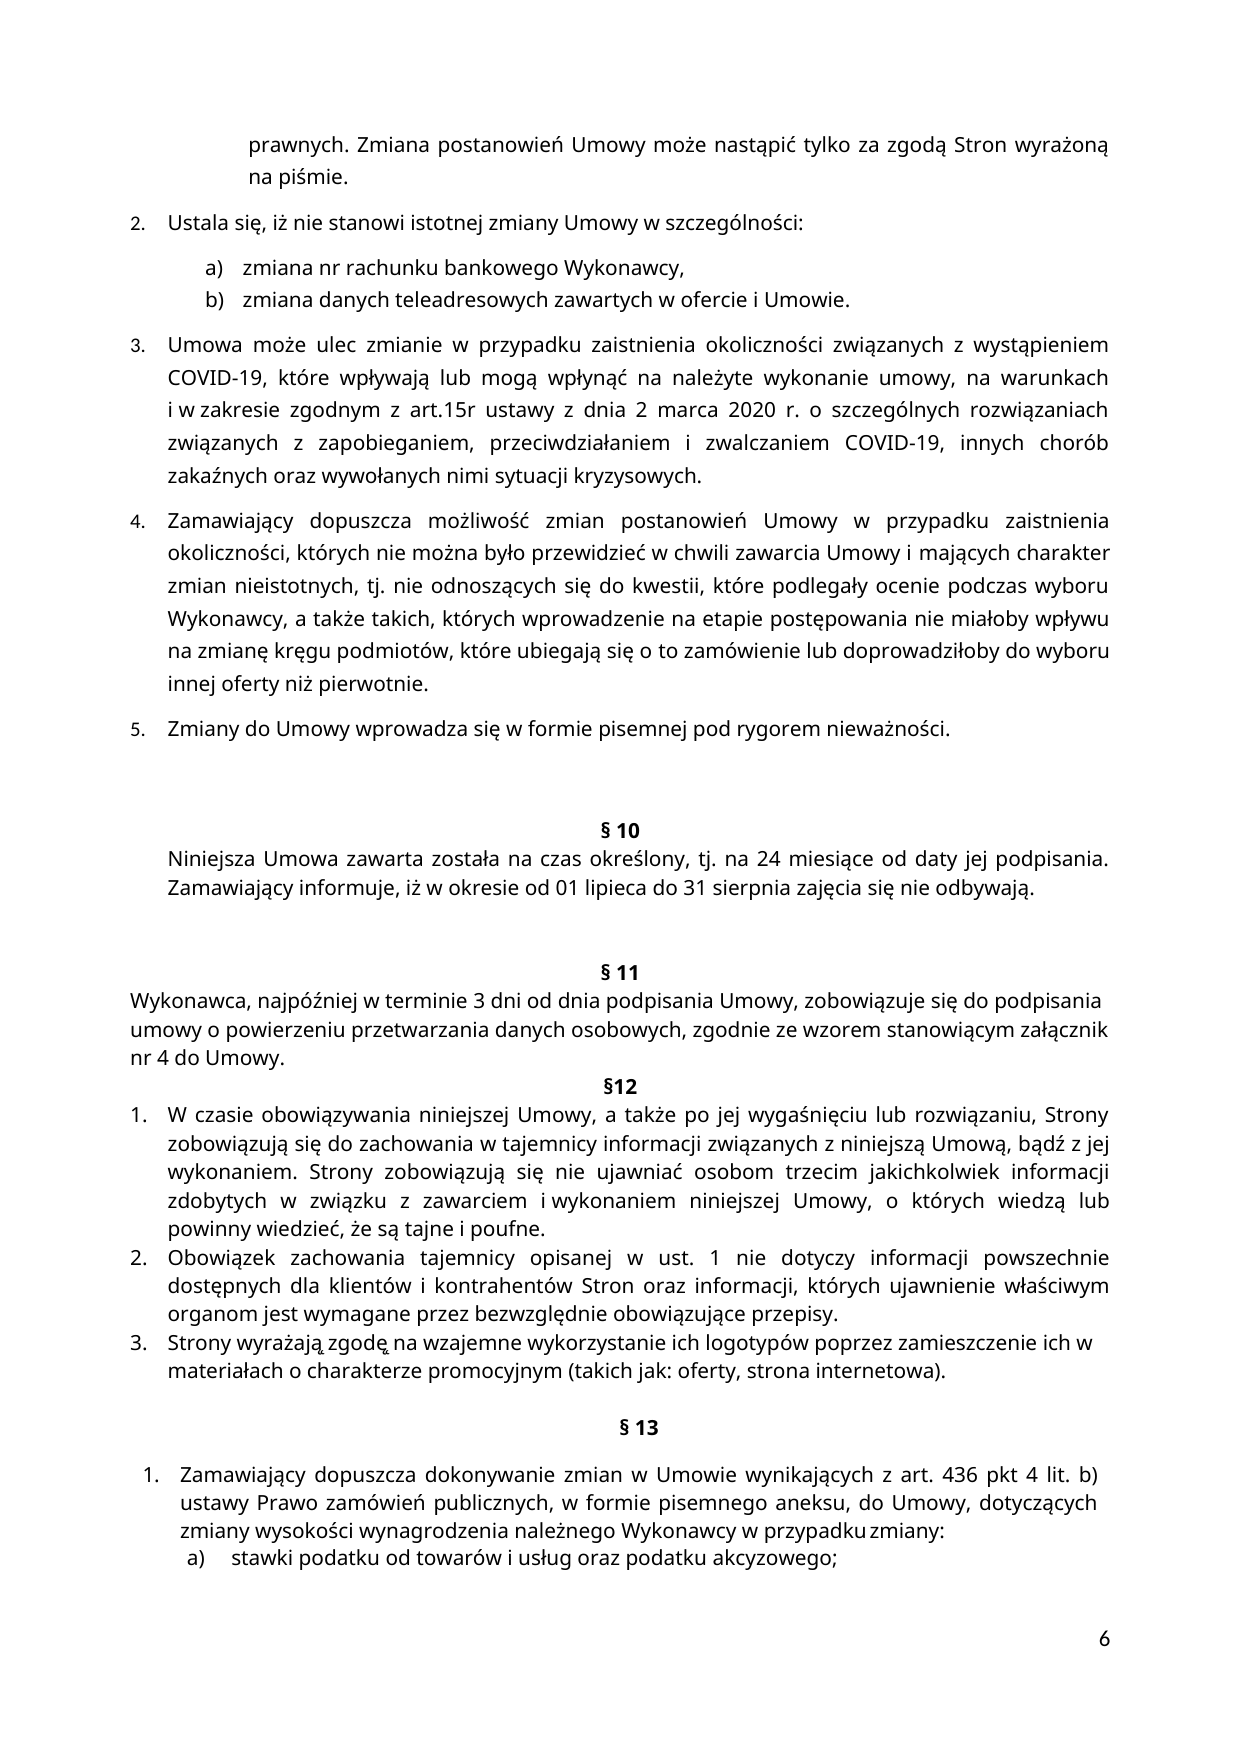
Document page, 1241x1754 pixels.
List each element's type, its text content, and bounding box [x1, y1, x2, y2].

list Ustala się, iż nie stanowi istotnej zmiany Umowy w szczególności: [130, 208, 1110, 236]
text §12 [130, 1072, 1110, 1100]
list W czasie obowiązywania niniejszej Umowy, a także po jej wygaśnięciu lub rozwiązaniu, Strony zobowiązują się do zachowania w tajemnicy informacji związanych z niniejszą Umową, bądź z jej wykonaniem. Strony zobowiązują się nie ujawniać osobom trzecim jakichkolwiek informacji zdobytych w związku z zawarciem i wykonaniem niniejszej Umowy, o których wiedzą lub powinny wiedzieć, że są tajne i poufne. [130, 1100, 1110, 1243]
list zmiana danych teleadresowych zawartych w ofercie i Umowie. [205, 285, 1110, 314]
list Zamawiający dopuszcza możliwość zmian postanowień Umowy w przypadku zaistnienia okoliczności, których nie można było przewidzieć w chwili zawarcia Umowy i mających charakter zmian nieistotnych, tj. nie odnoszących się do kwestii, które podlegały ocenie podczas wyboru Wykonawcy, a także takich, których wprowadzenie na etapie postępowania nie miałoby wpływu na zmianę kręgu podmiotów, które ubiegają się o to zamówienie lub doprowadziłoby do wyboru innej oferty niż pierwotnie. [130, 506, 1110, 697]
list Zmiany do Umowy wprowadza się w formie pisemnej pod rygorem nieważności. [130, 714, 1110, 742]
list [218, 130, 1110, 191]
list Umowa może ulec zmianie w przypadku zaistnienia okoliczności związanych z wystąpieniem COVID-19, które wpływają lub mogą wpłynąć na należyte wykonanie umowy, na warunkach i w zakresie zgodnym z art.15r ustawy z dnia 2 marca 2020 r. o szczególnych rozwiązaniach związanych z zapobieganiem, przeciwdziałaniem i zwalczaniem COVID-19, innych chorób zakaźnych oraz wywołanych nimi sytuacji kryzysowych. [130, 330, 1110, 489]
list zmiana nr rachunku bankowego Wykonawcy, [205, 253, 1110, 281]
list stawki podatku od towarów i usług oraz podatku akcyzowego; [187, 1545, 1110, 1570]
text § 10 [130, 816, 1110, 844]
list Strony wyrażają̨ zgodę̨ na wzajemne wykorzystanie ich logotypów poprzez zamieszczenie ich w materiałach o charakterze promocyjnym (takich jak: oferty, strona internetowa). [130, 1328, 1110, 1385]
text Wykonawca, najpóźniej w terminie 3 dni od dnia podpisania Umowy, zobowiązuje się do podpisania umowy o powierzeniu przetwarzania danych osobowych, zgodnie ze wzorem stanowiącym załącznik nr 4 do Umowy. [130, 987, 1110, 1072]
list Obowiązek zachowania tajemnicy opisanej w ust. 1 nie dotyczy informacji powszechnie dostępnych dla klientów i kontrahentów Stron oraz informacji, których ujawnienie właściwym organom jest wymagane przez bezwzględnie obowiązujące przepisy. [130, 1243, 1110, 1328]
text § 11 [130, 958, 1110, 987]
text Niniejsza Umowa zawarta została na czas określony, tj. na 24 miesiące od daty jej podpisania. Zamawiający informuje, iż w okresie od 01 lipieca do 31 sierpnia zajęcia się nie odbywają. [167, 844, 1110, 901]
text § 13 [167, 1413, 1110, 1442]
list Zamawiający dopuszcza dokonywanie zmian w Umowie wynikających z art. 436 pkt 4 lit. b) ustawy Prawo zamówień publicznych, w formie pisemnego aneksu, do Umowy, dotyczących zmiany wysokości wynagrodzenia należnego Wykonawcy w przypadku zmiany: [142, 1460, 1099, 1545]
